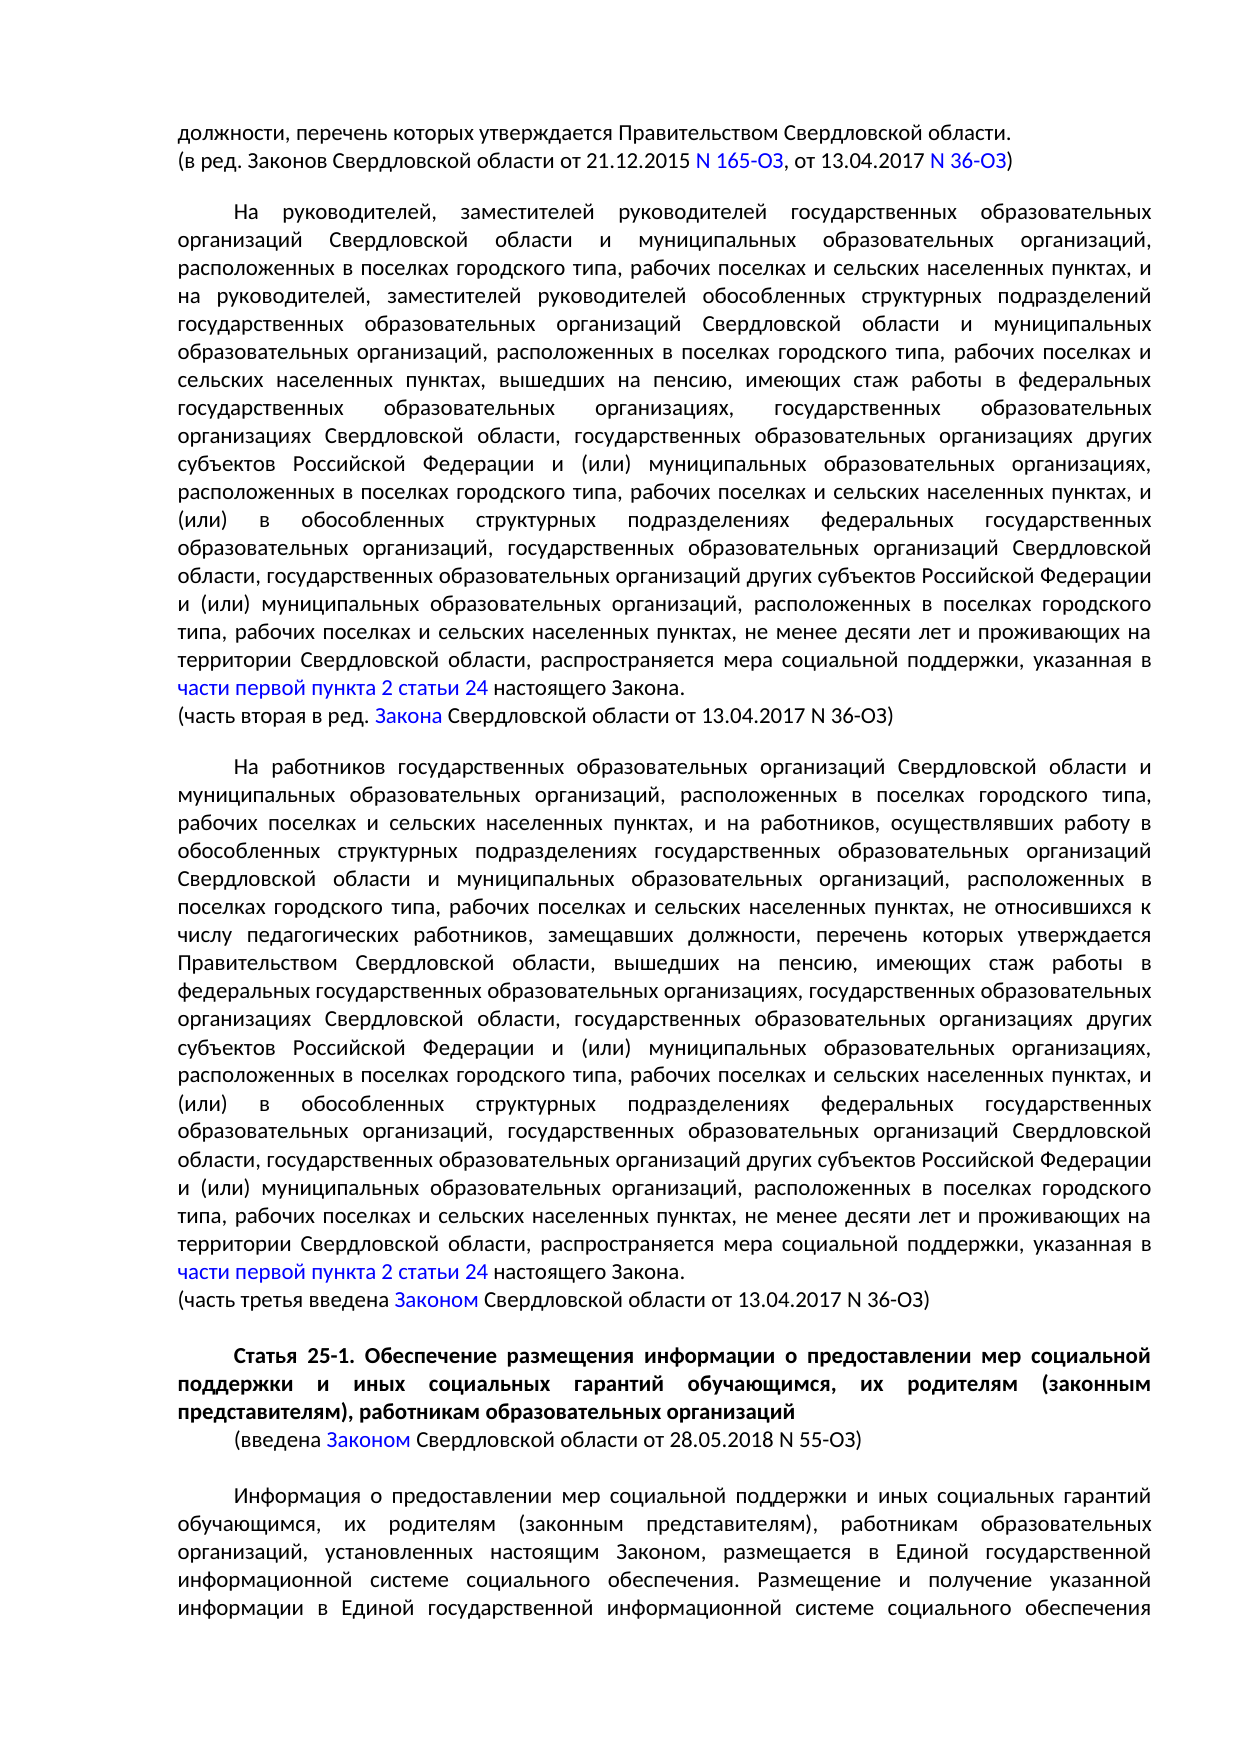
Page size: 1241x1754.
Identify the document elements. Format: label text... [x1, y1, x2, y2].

text (часть вторая в ред. Закона Свердловской области от 13.04.2017 N 36-ОЗ) [177, 701, 1152, 729]
text На руководителей, заместителей руководителей государственных образовательных организаций Свердловской области и муниципальных образовательных организаций, расположенных в поселках городского типа, рабочих поселках и сельских населенных пунктах, и на руководителей, заместителей руководителей обособленных структурных подразделений государственных образовательных организаций Свердловской области и муниципальных образовательных организаций, расположенных в поселках городского типа, рабочих поселках и сельских населенных пунктах, вышедших на пенсию, имеющих стаж работы в федеральных государственных образовательных организациях, государственных образовательных организациях Свердловской области, государственных образовательных организациях других субъектов Российской Федерации и (или) муниципальных образовательных организациях, расположенных в поселках городского типа, рабочих поселках и сельских населенных пунктах, и (или) в обособленных структурных подразделениях федеральных государственных образовательных организаций, государственных образовательных организаций Свердловской области, государственных образовательных организаций других субъектов Российской Федерации и (или) муниципальных образовательных организаций, расположенных в поселках городского типа, рабочих поселках и сельских населенных пунктах, не менее десяти лет и проживающих на территории Свердловской области, распространяется мера социальной поддержки, указанная в части первой пункта 2 статьи 24 настоящего Закона. [177, 197, 1152, 701]
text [177, 1481, 1152, 1621]
text На работников государственных образовательных организаций Свердловской области и муниципальных образовательных организаций, расположенных в поселках городского типа, рабочих поселках и сельских населенных пунктах, и на работников, осуществлявших работу в обособленных структурных подразделениях государственных образовательных организаций Свердловской области и муниципальных образовательных организаций, расположенных в поселках городского типа, рабочих поселках и сельских населенных пунктах, не относившихся к числу педагогических работников, замещавших должности, перечень которых утверждается Правительством Свердловской области, вышедших на пенсию, имеющих стаж работы в федеральных государственных образовательных организациях, государственных образовательных организациях Свердловской области, государственных образовательных организациях других субъектов Российской Федерации и (или) муниципальных образовательных организациях, расположенных в поселках городского типа, рабочих поселках и сельских населенных пунктах, и (или) в обособленных структурных подразделениях федеральных государственных образовательных организаций, государственных образовательных организаций Свердловской области, государственных образовательных организаций других субъектов Российской Федерации и (или) муниципальных образовательных организаций, расположенных в поселках городского типа, рабочих поселках и сельских населенных пунктах, не менее десяти лет и проживающих на территории Свердловской области, распространяется мера социальной поддержки, указанная в части первой пункта 2 статьи 24 настоящего Закона. [177, 752, 1152, 1285]
text (часть третья введена Законом Свердловской области от 13.04.2017 N 36-ОЗ) [177, 1285, 1152, 1313]
text (в ред. Законов Свердловской области от 21.12.2015 N 165-ОЗ, от 13.04.2017 N 36-ОЗ) [177, 146, 1152, 174]
text (введена Законом Свердловской области от 28.05.2018 N 55-ОЗ) [177, 1425, 1152, 1453]
title Статья 25-1. Обеспечение размещения информации о предоставлении мер социальной поддержки и иных социальных гарантий обучающимся, их родителям (законным представителям), работникам образовательных организаций [177, 1341, 1152, 1425]
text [177, 118, 1152, 146]
